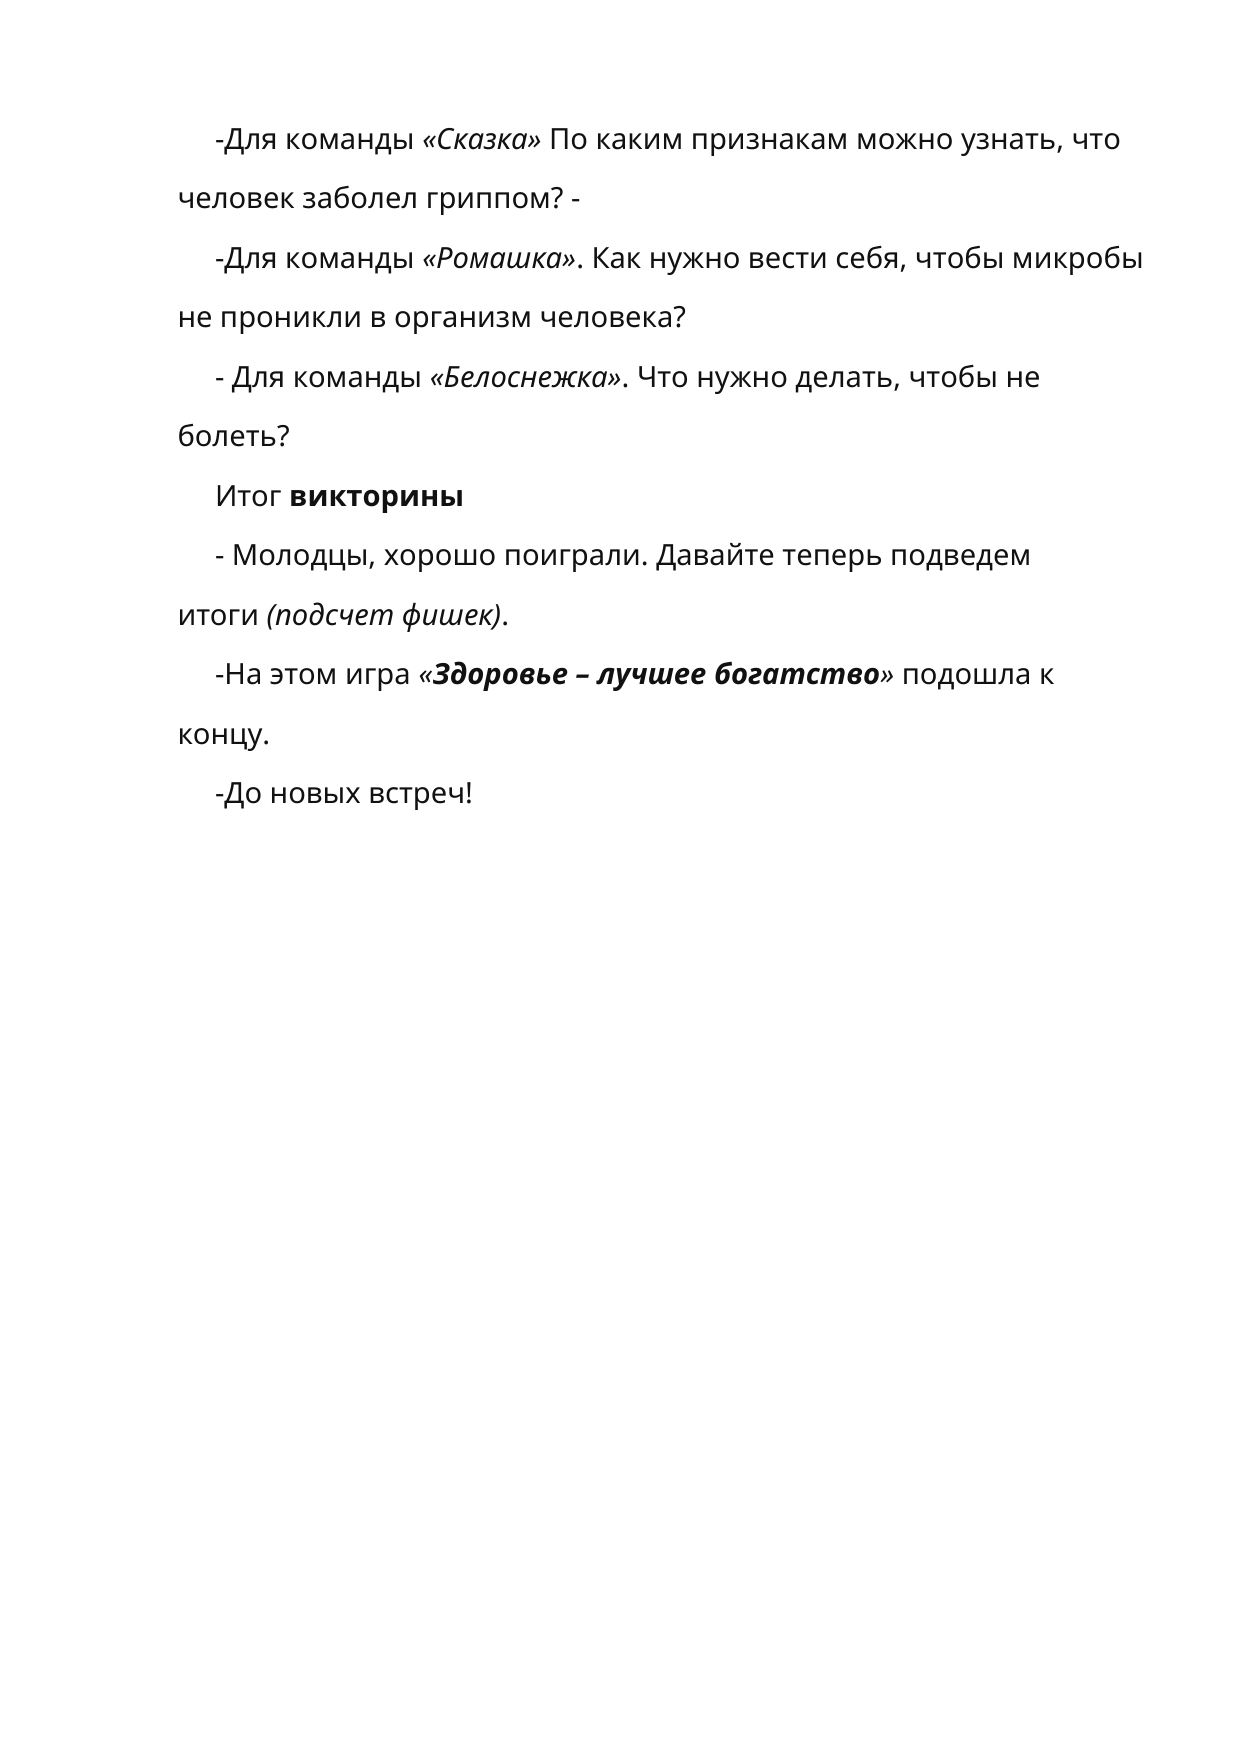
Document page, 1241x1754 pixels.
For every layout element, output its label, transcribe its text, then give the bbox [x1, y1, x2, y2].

text - Для команды «Белоснежка». Что нужно делать, чтобы не болеть? [177, 356, 1152, 455]
text - Молодцы, хорошо поиграли. Давайте теперь подведем итоги (подсчет фишек). [177, 534, 1152, 634]
text -На этом игра «Здоровье – лучшее богатство» подошла к концу. [177, 653, 1152, 753]
text Итог викторины [177, 475, 1152, 515]
text -До новых встреч! [177, 772, 1152, 812]
text -Для команды «Ромашка». Как нужно вести себя, чтобы микробы не проникли в организм человека? [177, 237, 1152, 336]
text -Для команды «Сказка» По каким признакам можно узнать, что человек заболел гриппом? - [177, 118, 1152, 217]
